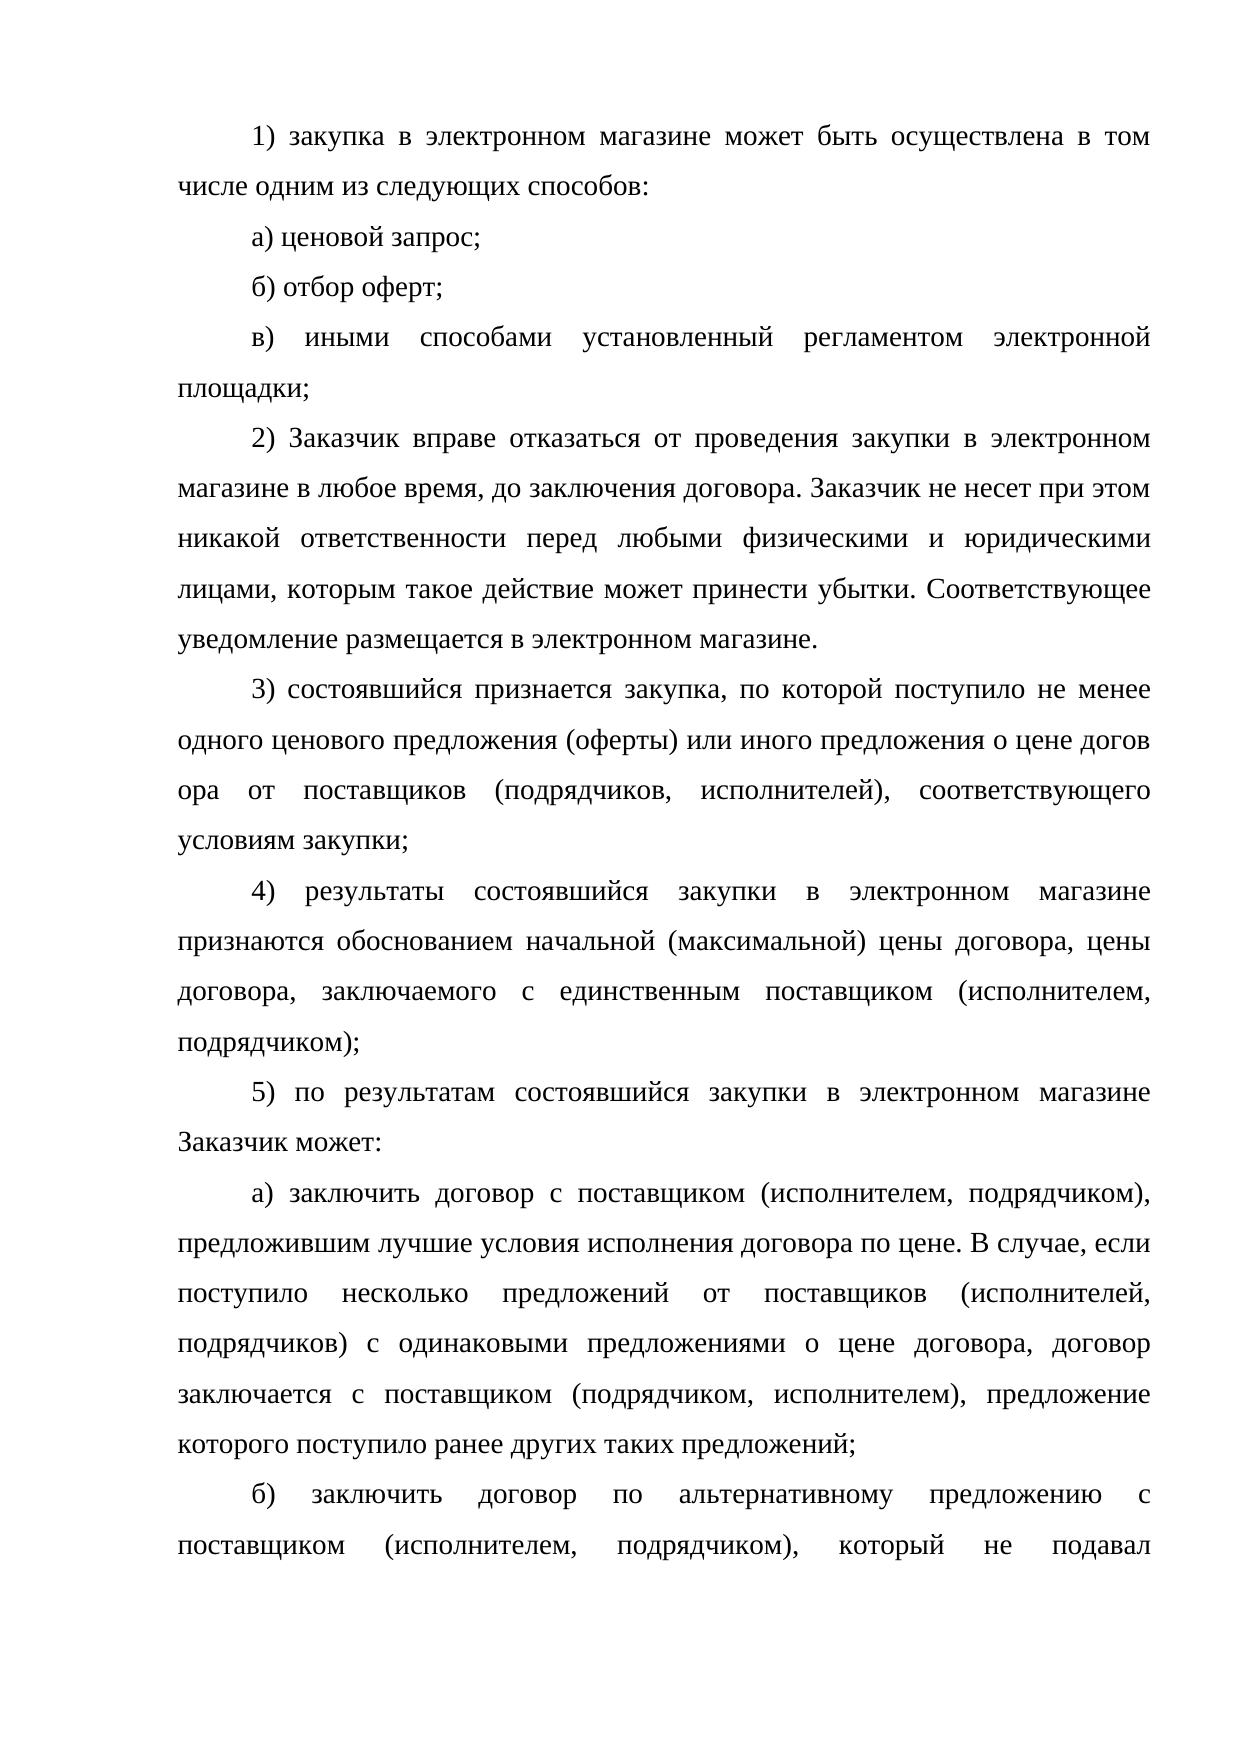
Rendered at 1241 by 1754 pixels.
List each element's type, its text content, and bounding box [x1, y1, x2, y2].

text а) ценовой запрос; [177, 219, 1152, 252]
text 2) Заказчик вправе отказаться от проведения закупки в электронном магазине в любое время, до заключения договора. Заказчик не несет при этом никакой ответственности перед любыми физическими и юридическими лицами, которым такое действие может принести убытки. Соответствующее уведомление размещается в электронном магазине. [177, 420, 1152, 655]
text б) отбор оферт; [177, 269, 1152, 303]
text 4) результаты состоявшийся закупки в электронном магазине признаются обоснованием начальной (максимальной) цены договора, цены договора, заключаемого с единственным поставщиком (исполнителем, подрядчиком); [177, 873, 1152, 1057]
text в) иными способами установленный регламентом электронной площадки; [177, 319, 1152, 403]
text а) заключить договор с поставщиком (исполнителем, подрядчиком), предложившим лучшие условия исполнения договора по цене. В случае, если поступило несколько предложений от поставщиков (исполнителей, подрядчиков) с одинаковыми предложениями о цене договора, договор заключается с поставщиком (подрядчиком, исполнителем), предложение которого поступило ранее других таких предложений; [177, 1175, 1152, 1460]
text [177, 1477, 1152, 1560]
text 5) по результатам состоявшийся закупки в электронном магазине Заказчик может: [177, 1074, 1152, 1158]
text 1) закупка в электронном магазине может быть осуществлена в том числе одним из следующих способов: [177, 118, 1152, 202]
text 3) состоявшийся признается закупка, по которой поступило не менее одного ценового предложения (оферты) или иного предложения о цене догов ора от поставщиков (подрядчиков, исполнителей), соответствующего условиям закупки; [177, 672, 1152, 856]
